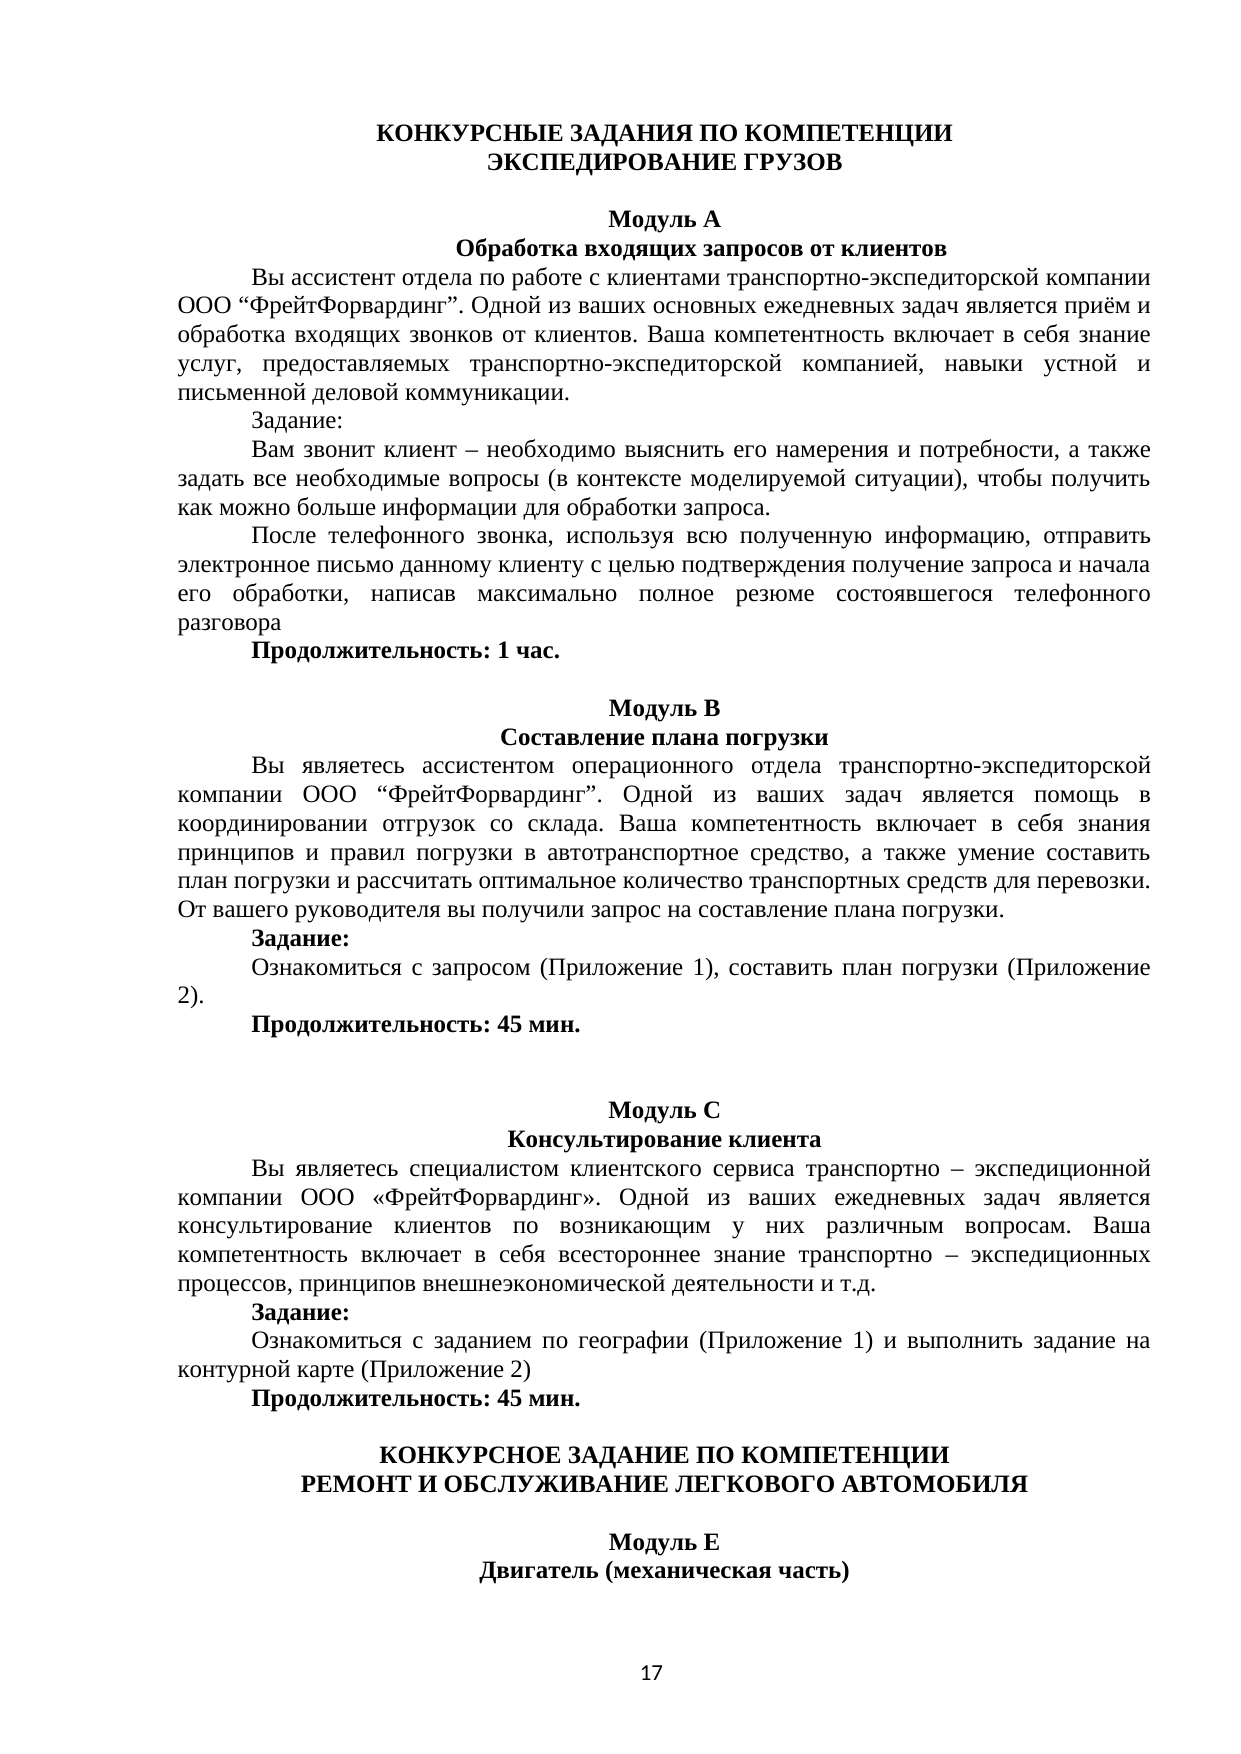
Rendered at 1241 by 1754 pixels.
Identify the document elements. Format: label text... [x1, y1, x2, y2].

text Вы ассистент отдела по работе с клиентами транспортно-экспедиторской компании ООО “ФрейтФорвардинг”. Одной из ваших основных ежедневных задач является приём и обработка входящих звонков от клиентов. Ваша компетентность включает в себя знание услуг, предоставляемых транспортно-экспедиторской компанией, навыки устной и письменной деловой коммуникации. [177, 262, 1152, 406]
text Консультирование клиента [177, 1124, 1152, 1153]
text Двигатель (механическая часть) [177, 1556, 1152, 1584]
text Модуль C [177, 1096, 1152, 1124]
text Модуль E [177, 1527, 1152, 1556]
text Модуль B [177, 693, 1152, 722]
text КОНКУРСНЫЕ ЗАДАНИЯ ПО КОМПЕТЕНЦИИ [177, 118, 1152, 147]
text Вы являетесь специалистом клиентского сервиса транспортно – экспедиционной компании ООО «ФрейтФорвардинг». Одной из ваших ежедневных задач является консультирование клиентов по возникающим у них различным вопросам. Ваша компетентность включает в себя всестороннее знание транспортно – экспедиционных процессов, принципов внешнеэкономической деятельности и т.д. [177, 1153, 1152, 1297]
text Вы являетесь ассистентом операционного отдела транспортно-экспедиторской компании ООО “ФрейтФорвардинг”. Одной из ваших задач является помощь в координировании отгрузок со склада. Ваша компетентность включает в себя знания принципов и правил погрузки в автотранспортное средство, а также умение составить план погрузки и рассчитать оптимальное количество транспортных средств для перевозки. От вашего руководителя вы получили запрос на составление плана погрузки. [177, 751, 1152, 923]
text Продолжительность: 45 мин. [177, 1009, 1152, 1038]
text После телефонного звонка, используя всю полученную информацию, отправить электронное письмо данному клиенту с целью подтверждения получение запроса и начала его обработки, написав максимально полное резюме состоявшегося телефонного разговора [177, 521, 1152, 636]
text Вам звонит клиент – необходимо выяснить его намерения и потребности, а также задать все необходимые вопросы (в контексте моделируемой ситуации), чтобы получить как можно больше информации для обработки запроса. [177, 434, 1152, 521]
text Ознакомиться с заданием по географии (Приложение 1) и выполнить задание на контурной карте (Приложение 2) [177, 1326, 1152, 1383]
text ЭКСПЕДИРОВАНИЕ ГРУЗОВ [177, 147, 1152, 176]
text Задание: [177, 923, 1152, 952]
text КОНКУРСНОЕ ЗАДАНИЕ ПО КОМПЕТЕНЦИИ [177, 1441, 1152, 1469]
text Ознакомиться с запросом (Приложение 1), составить план погрузки (Приложение 2). [177, 952, 1152, 1009]
text Составление плана погрузки [177, 722, 1152, 751]
text РЕМОНТ И ОБСЛУЖИВАНИЕ ЛЕГКОВОГО АВТОМОБИЛЯ [177, 1469, 1152, 1498]
text Продолжительность: 45 мин. [251, 1383, 1152, 1412]
text Обработка входящих запросов от клиентов [177, 233, 1152, 262]
text Модуль A [177, 204, 1152, 233]
text Задание: [177, 1297, 1152, 1326]
text Продолжительность: 1 час. [177, 636, 1152, 664]
text Задание: [177, 406, 1152, 434]
